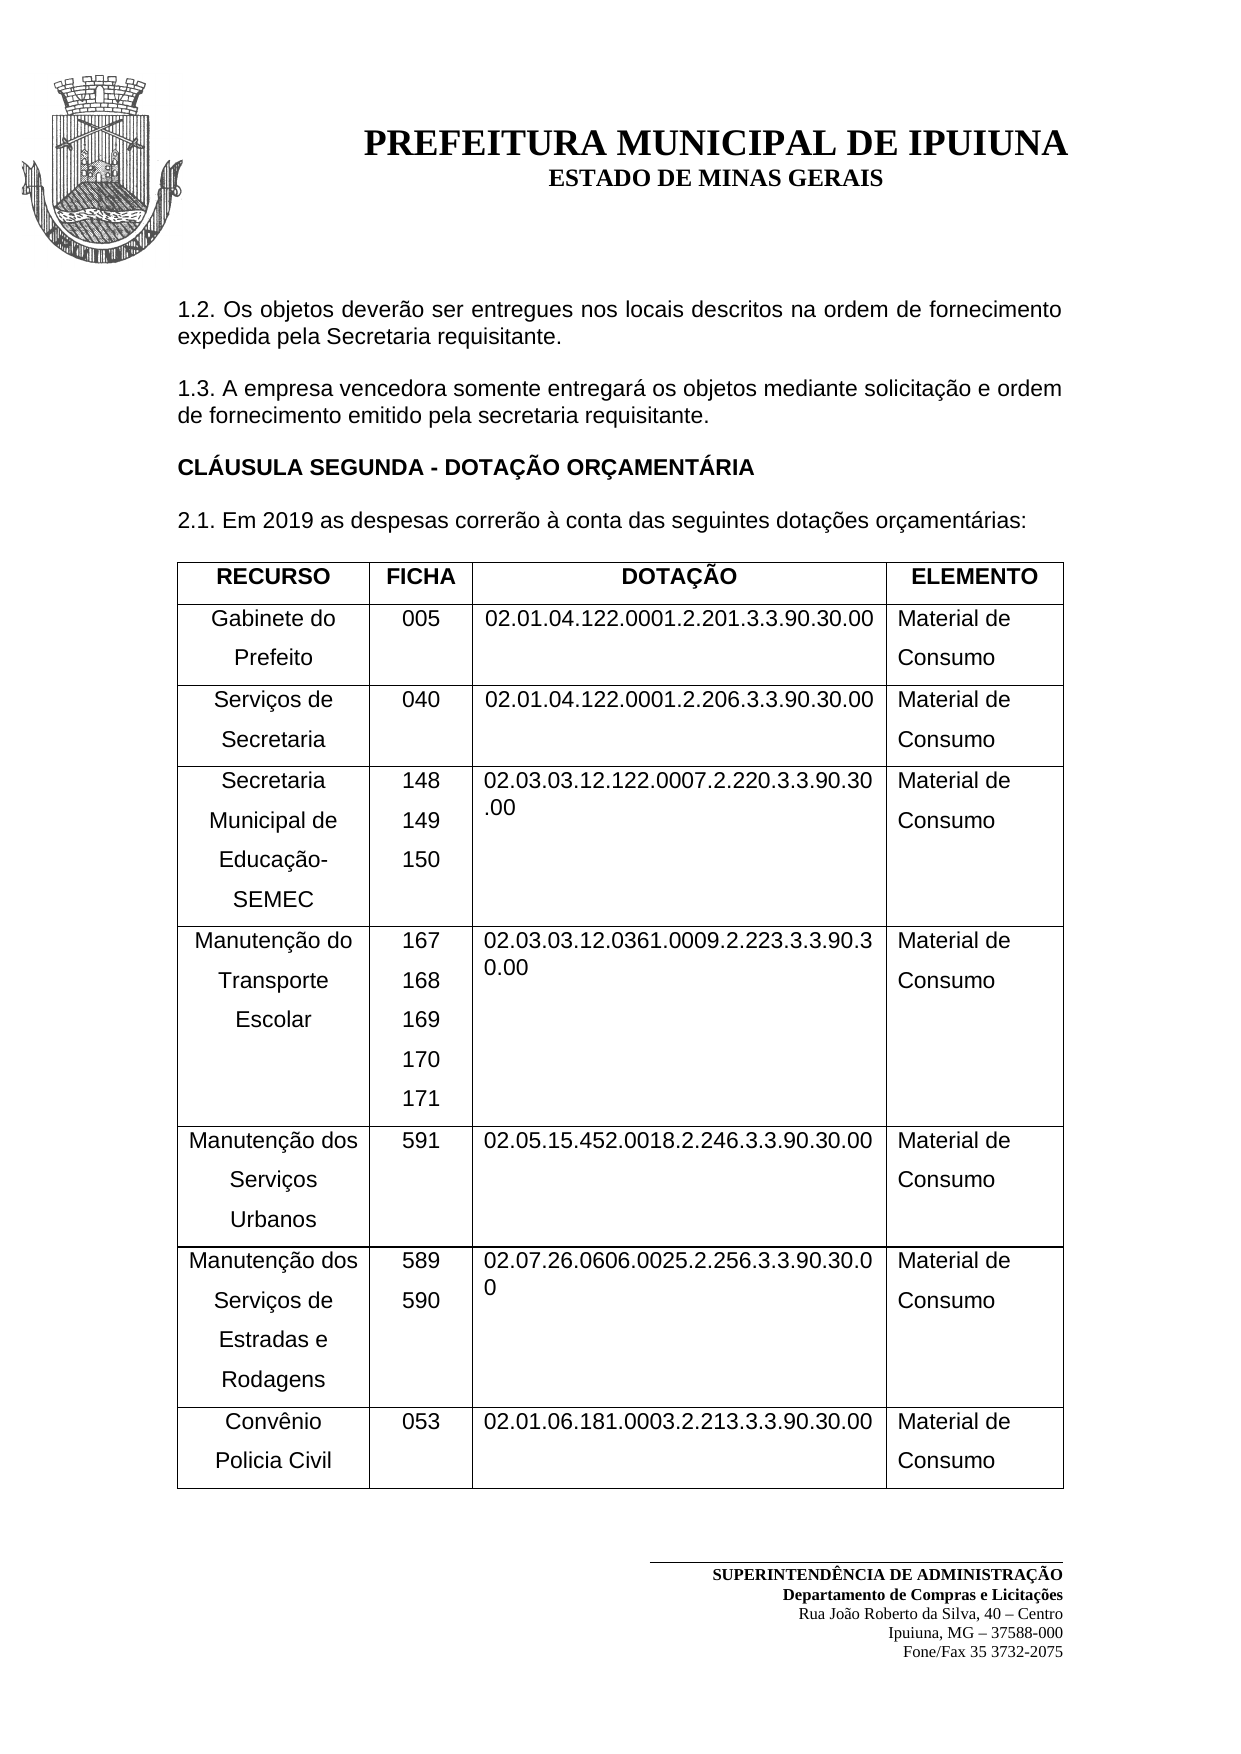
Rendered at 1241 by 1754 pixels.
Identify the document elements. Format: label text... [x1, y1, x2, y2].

table_cell 02.07.26.0606.0025.2.256.3.3.90.30.00 [473, 1248, 886, 1407]
table_header FICHA [370, 563, 472, 604]
table_cell 589 590 [370, 1248, 472, 1407]
table_header RECURSO [178, 563, 369, 604]
picture [21, 73, 183, 268]
table_header ELEMENTO [887, 563, 1063, 604]
table_cell Manutenção do Transporte Escolar [178, 927, 369, 1126]
text CLÁUSULA SEGUNDA - DOTAÇÃO ORÇAMENTÁRIA [177, 454, 1063, 481]
table_cell Gabinete do Prefeito [178, 605, 369, 685]
table_cell 591 [370, 1127, 472, 1246]
table_cell 02.03.03.12.122.0007.2.220.3.3.90.30.00 [473, 767, 886, 926]
text 1.3. A empresa vencedora somente entregará os objetos mediante solicitação e ordem de fornecimento emitido pela secretaria requisitante. [177, 375, 1063, 428]
table_cell Material de Consumo [887, 605, 1063, 685]
table_cell Material de Consumo [887, 1248, 1063, 1407]
table_cell Serviços de Secretaria [178, 686, 369, 766]
table_cell Manutenção dos Serviços Urbanos [178, 1127, 369, 1246]
table_cell Material de Consumo [887, 1408, 1063, 1488]
table_cell Manutenção dos Serviços de Estradas e Rodagens [178, 1248, 369, 1407]
table_cell 005 [370, 605, 472, 685]
table_cell 02.01.04.122.0001.2.206.3.3.90.30.00 [473, 686, 886, 766]
table_cell 02.01.04.122.0001.2.201.3.3.90.30.00 [473, 605, 886, 685]
table_cell Secretaria Municipal de Educação-SEMEC [178, 767, 369, 926]
table_cell 053 [370, 1408, 472, 1488]
table_cell Material de Consumo [887, 927, 1063, 1126]
table_cell 167 168 169 170 171 [370, 927, 472, 1126]
table_header DOTAÇÃO [473, 563, 886, 604]
table_cell 02.01.06.181.0003.2.213.3.3.90.30.00 [473, 1408, 886, 1488]
table_cell Convênio Policia Civil [178, 1408, 369, 1488]
table_cell 040 [370, 686, 472, 766]
table_cell Material de Consumo [887, 1127, 1063, 1246]
table_cell Material de Consumo [887, 767, 1063, 926]
table_cell 02.05.15.452.0018.2.246.3.3.90.30.00 [473, 1127, 886, 1246]
table_cell Material de Consumo [887, 686, 1063, 766]
table_cell 02.03.03.12.0361.0009.2.223.3.3.90.30.00 [473, 927, 886, 1126]
table_cell 148 149 150 [370, 767, 472, 926]
subtitle 2.1. Em 2019 as despesas correrão à conta das seguintes dotações orçamentárias: [177, 507, 1063, 533]
text 1.2. Os objetos deverão ser entregues nos locais descritos na ordem de fornecimento expedida pela Secretaria requisitante. [177, 296, 1063, 349]
